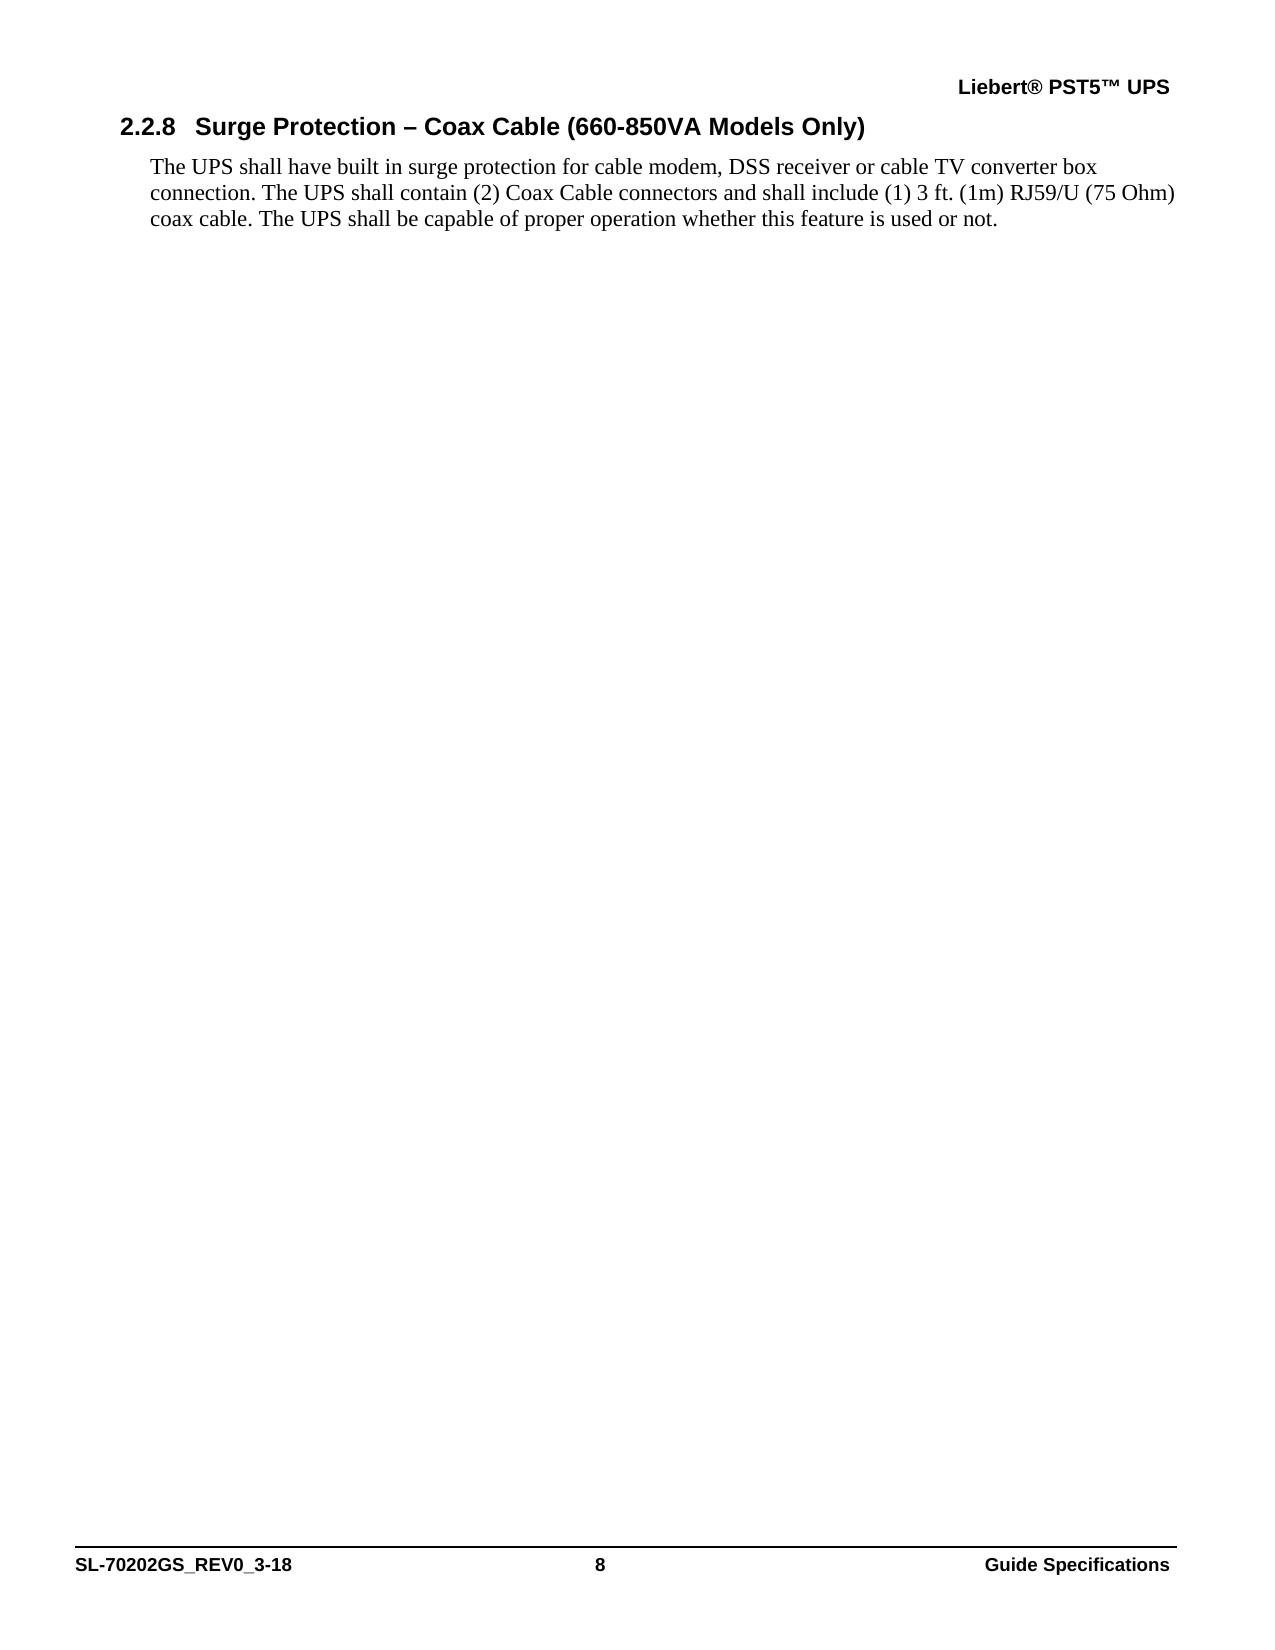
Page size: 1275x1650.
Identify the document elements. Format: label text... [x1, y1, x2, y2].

text The UPS shall have built in surge protection for cable modem, DSS receiver or cable TV converter box connection. The UPS shall contain (2) Coax Cable connectors and shall include (1) 3 ft. (1m) RJ59/U (75 Ohm) coax cable. The UPS shall be capable of proper operation whether this feature is used or not. [150, 153, 1181, 232]
subtitle Surge Protection – Coax Cable (660-850VA Models Only) [120, 111, 1181, 140]
